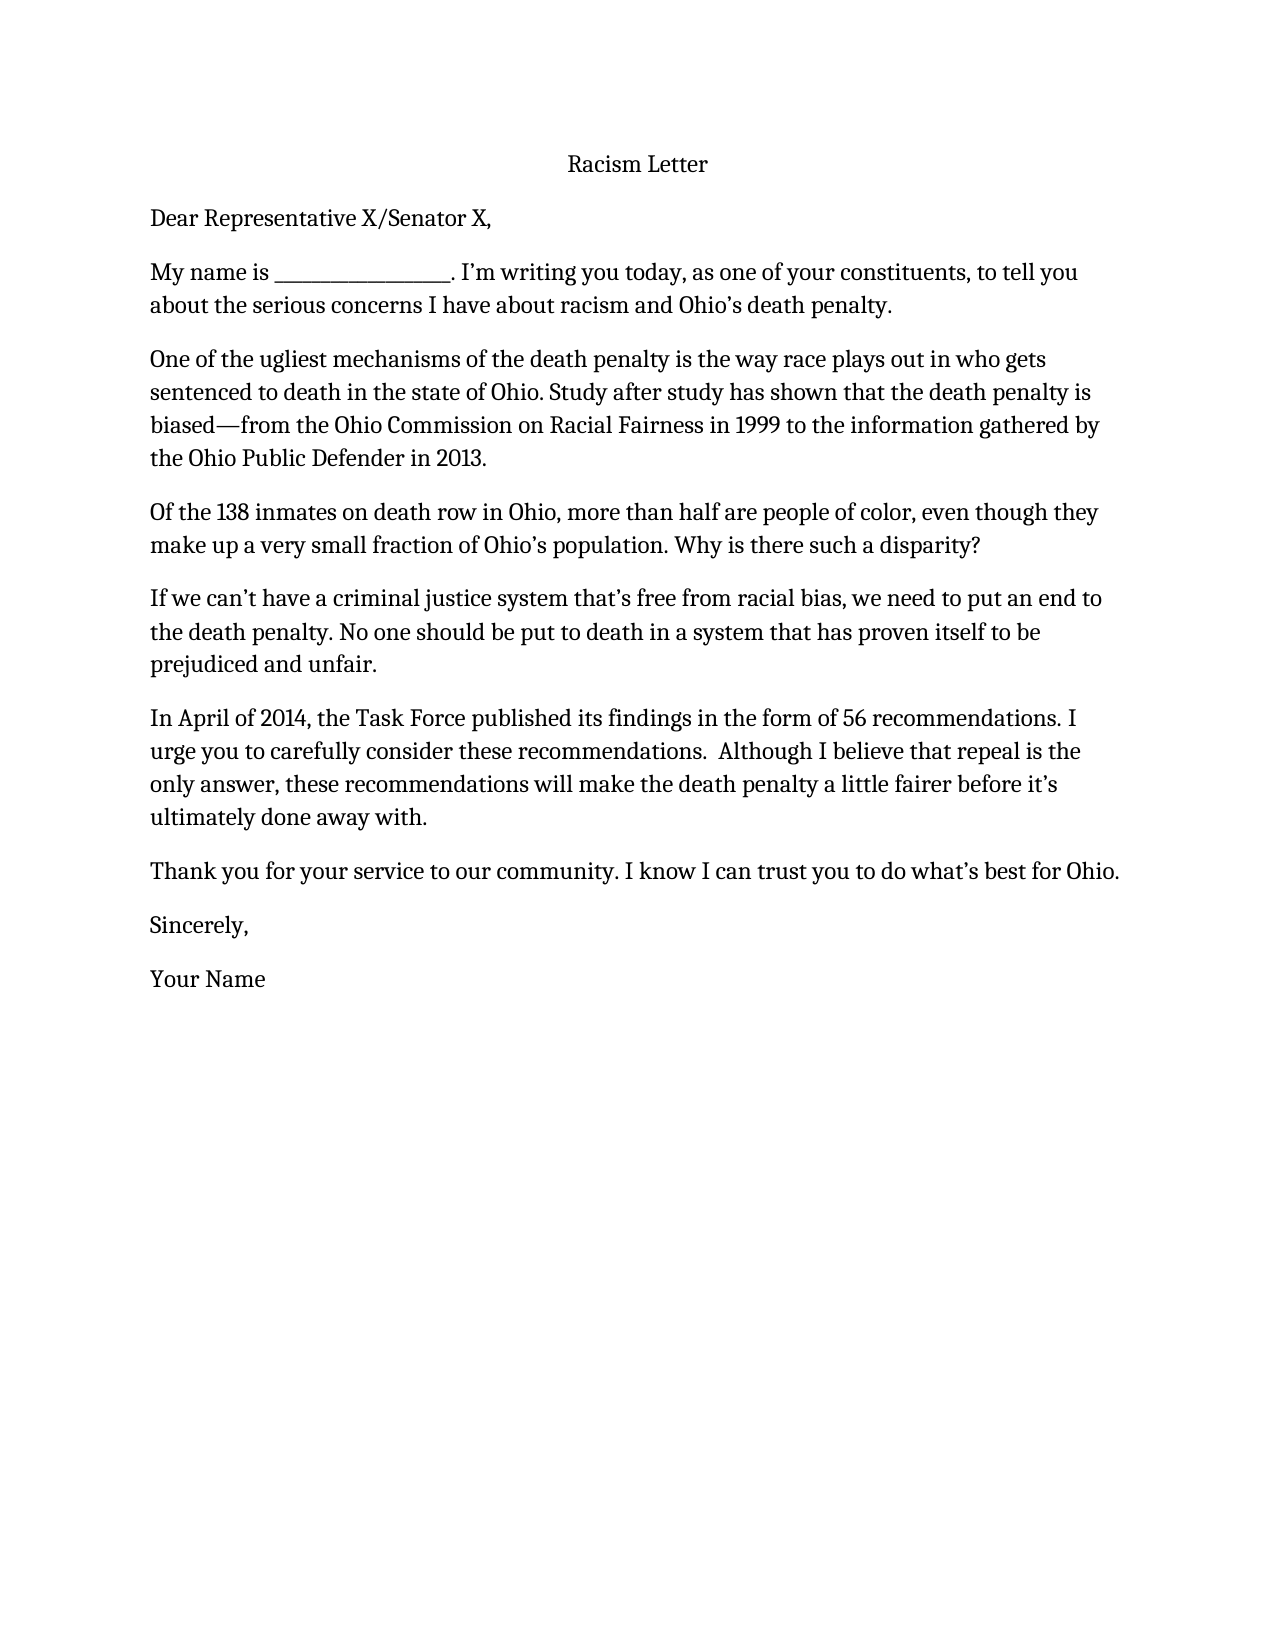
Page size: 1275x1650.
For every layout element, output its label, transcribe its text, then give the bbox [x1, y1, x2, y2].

text Sincerely, [150, 911, 1125, 940]
text My name is ___________________. I’m writing you today, as one of your constituents, to tell you about the serious concerns I have about racism and Ohio’s death penalty. [150, 258, 1125, 319]
text Of the 138 inmates on death row in Ohio, more than half are people of color, even though they make up a very small fraction of Ohio’s population. Why is there such a disparity? [150, 497, 1125, 559]
text Thank you for your service to our community. I know I can trust you to do what’s best for Ohio. [150, 857, 1125, 886]
text If we can’t have a criminal justice system that’s free from racial bias, we need to put an end to the death penalty. No one should be put to death in a system that has proven itself to be prejudiced and unfair. [150, 584, 1125, 679]
text Your Name [150, 965, 1125, 994]
text Dear Representative X/Senator X, [150, 204, 1125, 233]
text In April of 2014, the Task Force published its findings in the form of 56 recommendations. I urge you to carefully consider these recommendations. Although I believe that repeal is the only answer, these recommendations will make the death penalty a little fairer before it’s ultimately done away with. [150, 704, 1125, 832]
text Racism Letter [150, 150, 1125, 179]
text One of the ugliest mechanisms of the death penalty is the way race plays out in who gets sentenced to death in the state of Ohio. Study after study has shown that the death penalty is biased—from the Ohio Commission on Racial Fairness in 1999 to the information gathered by the Ohio Public Defender in 2013. [150, 344, 1125, 472]
